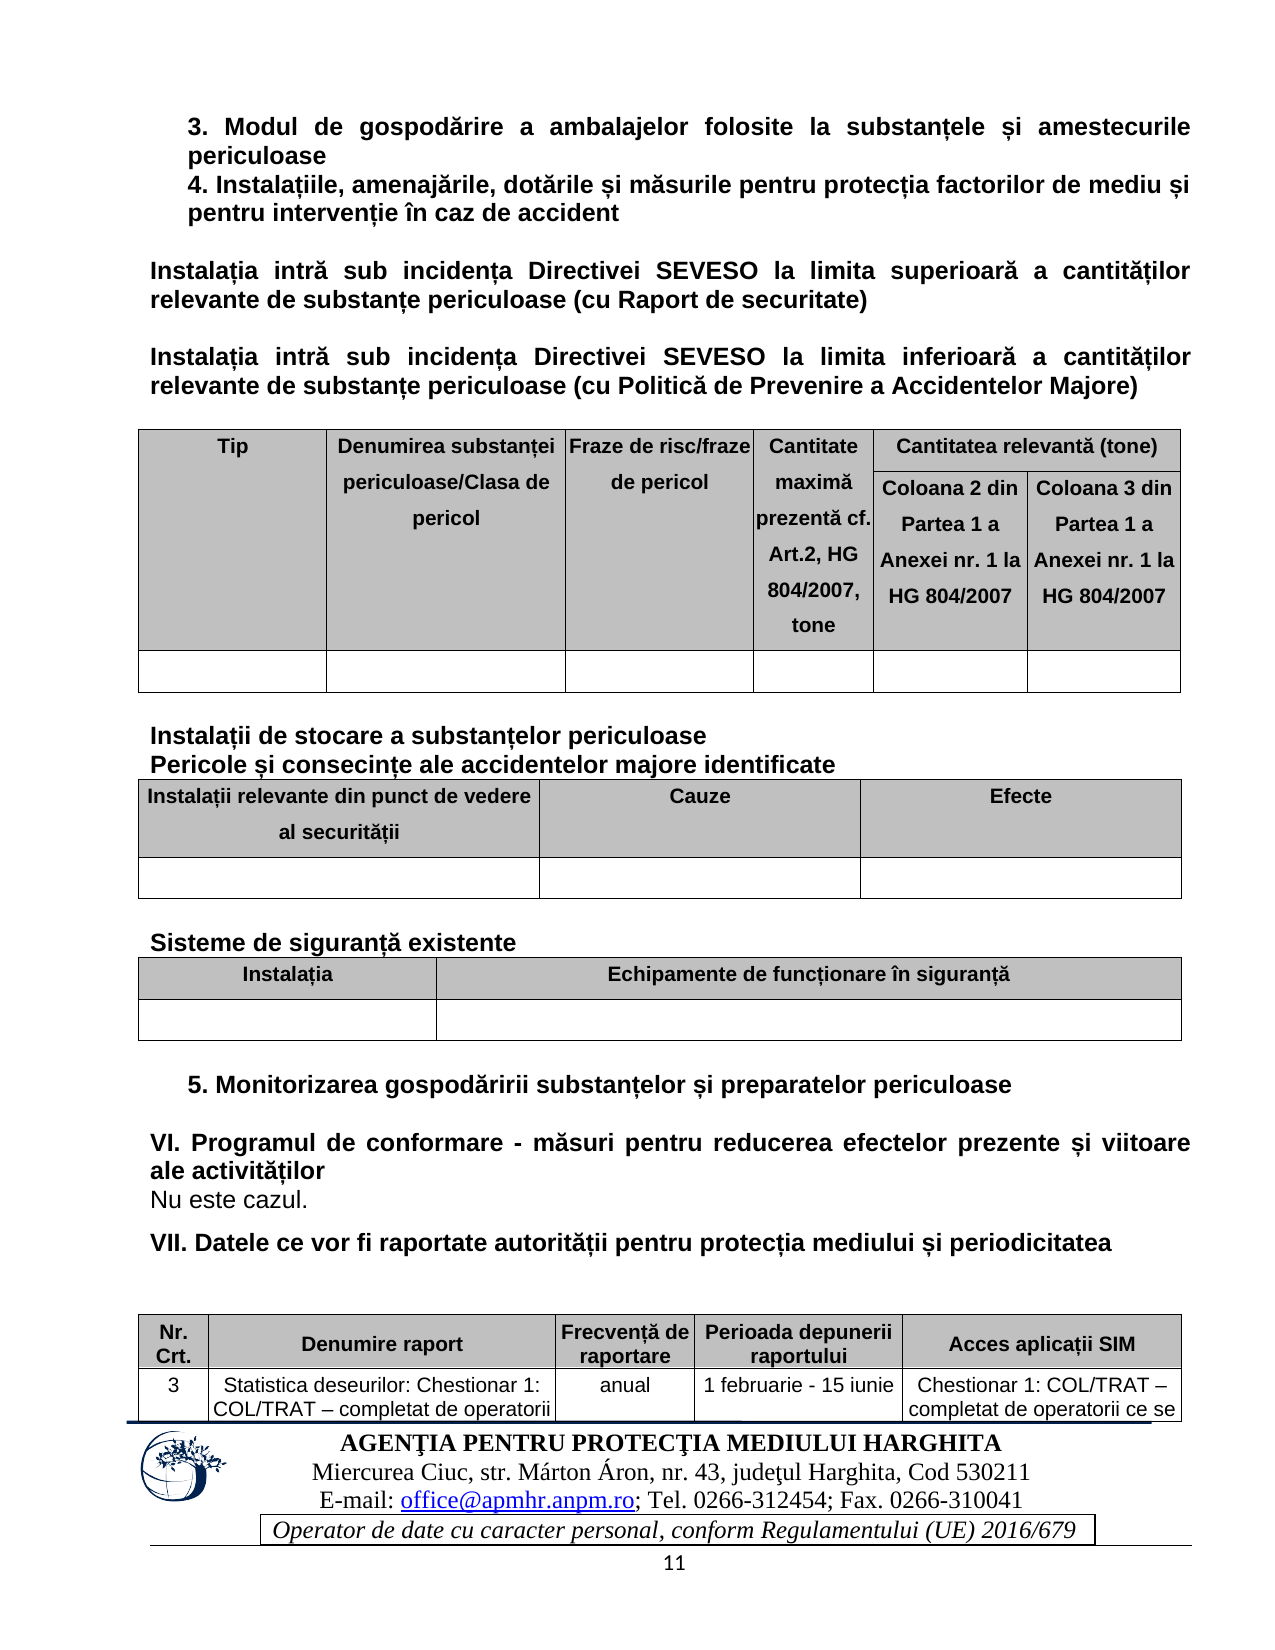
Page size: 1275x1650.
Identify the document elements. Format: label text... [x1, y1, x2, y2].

text Instalații de stocare a substanțelor periculoase [150, 721, 1192, 750]
table_header Cantitatea relevantă (tone) [874, 430, 1180, 471]
table_cell [566, 651, 753, 692]
table_cell 3 [139, 1369, 208, 1421]
table_cell [861, 858, 1181, 898]
table_cell [139, 651, 326, 692]
table_cell [754, 651, 873, 692]
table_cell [903, 1369, 1181, 1421]
text Sisteme de siguranță existente [150, 928, 1192, 957]
table_cell [437, 1000, 1181, 1040]
subtitle 5. Monitorizarea gospodăririi substanțelor și preparatelor periculoase [187, 1070, 1192, 1099]
table_header Echipamente de funcționare în siguranță [437, 958, 1181, 999]
text VII. Datele ce vor fi raportate autorității pentru protecția mediului și periodicitatea [150, 1228, 1192, 1257]
table_header Perioada depunerii raportului [695, 1315, 902, 1367]
table_cell [540, 858, 860, 898]
text Instalația intră sub incidența Directivei SEVESO la limita superioară a cantităților relevante de substanțe periculoase (cu Raport de securitate) [150, 256, 1192, 313]
table_cell [327, 651, 565, 692]
table_cell anual [556, 1369, 694, 1421]
table_header Nr. Crt. [139, 1315, 208, 1367]
table_header Tip [139, 430, 326, 650]
table_header Cantitate maximă prezentă cf. Art.2, HG 804/2007, tone [754, 430, 873, 650]
table_cell [139, 858, 539, 898]
table_cell Coloana 2 din Partea 1 a Anexei nr. 1 la HG 804/2007 [874, 472, 1027, 650]
table_header Denumire raport [209, 1315, 555, 1367]
table_header Instalația [139, 958, 436, 999]
table_header Acces aplicații SIM [903, 1315, 1181, 1367]
text VI. Programul de conformare - măsuri pentru reducerea efectelor prezente și viitoare ale activităților [150, 1127, 1192, 1185]
table_header Efecte [861, 780, 1181, 857]
table_header Cauze [540, 780, 860, 857]
text Instalația intră sub incidența Directivei SEVESO la limita inferioară a cantităților relevante de substanțe periculoase (cu Politică de Prevenire a Accidentelor Majore) [150, 342, 1192, 400]
table_header Fraze de risc/fraze de pericol [566, 430, 753, 650]
table_cell [874, 651, 1027, 692]
table_cell Coloana 3 din Partea 1 a Anexei nr. 1 la HG 804/2007 [1028, 472, 1180, 650]
subtitle 3. Modul de gospodărire a ambalajelor folosite la substanțele și amestecurile periculoase [187, 112, 1192, 170]
table_cell [1028, 651, 1180, 692]
table_header Instalații relevante din punct de vedere al securității [139, 780, 539, 857]
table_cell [209, 1369, 555, 1421]
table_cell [695, 1369, 902, 1421]
subtitle 4. Instalațiile, amenajările, dotările și măsurile pentru protecția factorilor de mediu și pentru intervenție în caz de accident [187, 170, 1192, 227]
table_header Frecvență de raportare [556, 1315, 694, 1367]
table_cell [139, 1000, 436, 1040]
table_header Denumirea substanței periculoase/Clasa de pericol [327, 430, 565, 650]
text Nu este cazul. [150, 1185, 1192, 1214]
text Pericole și consecințe ale accidentelor majore identificate [150, 750, 1192, 779]
